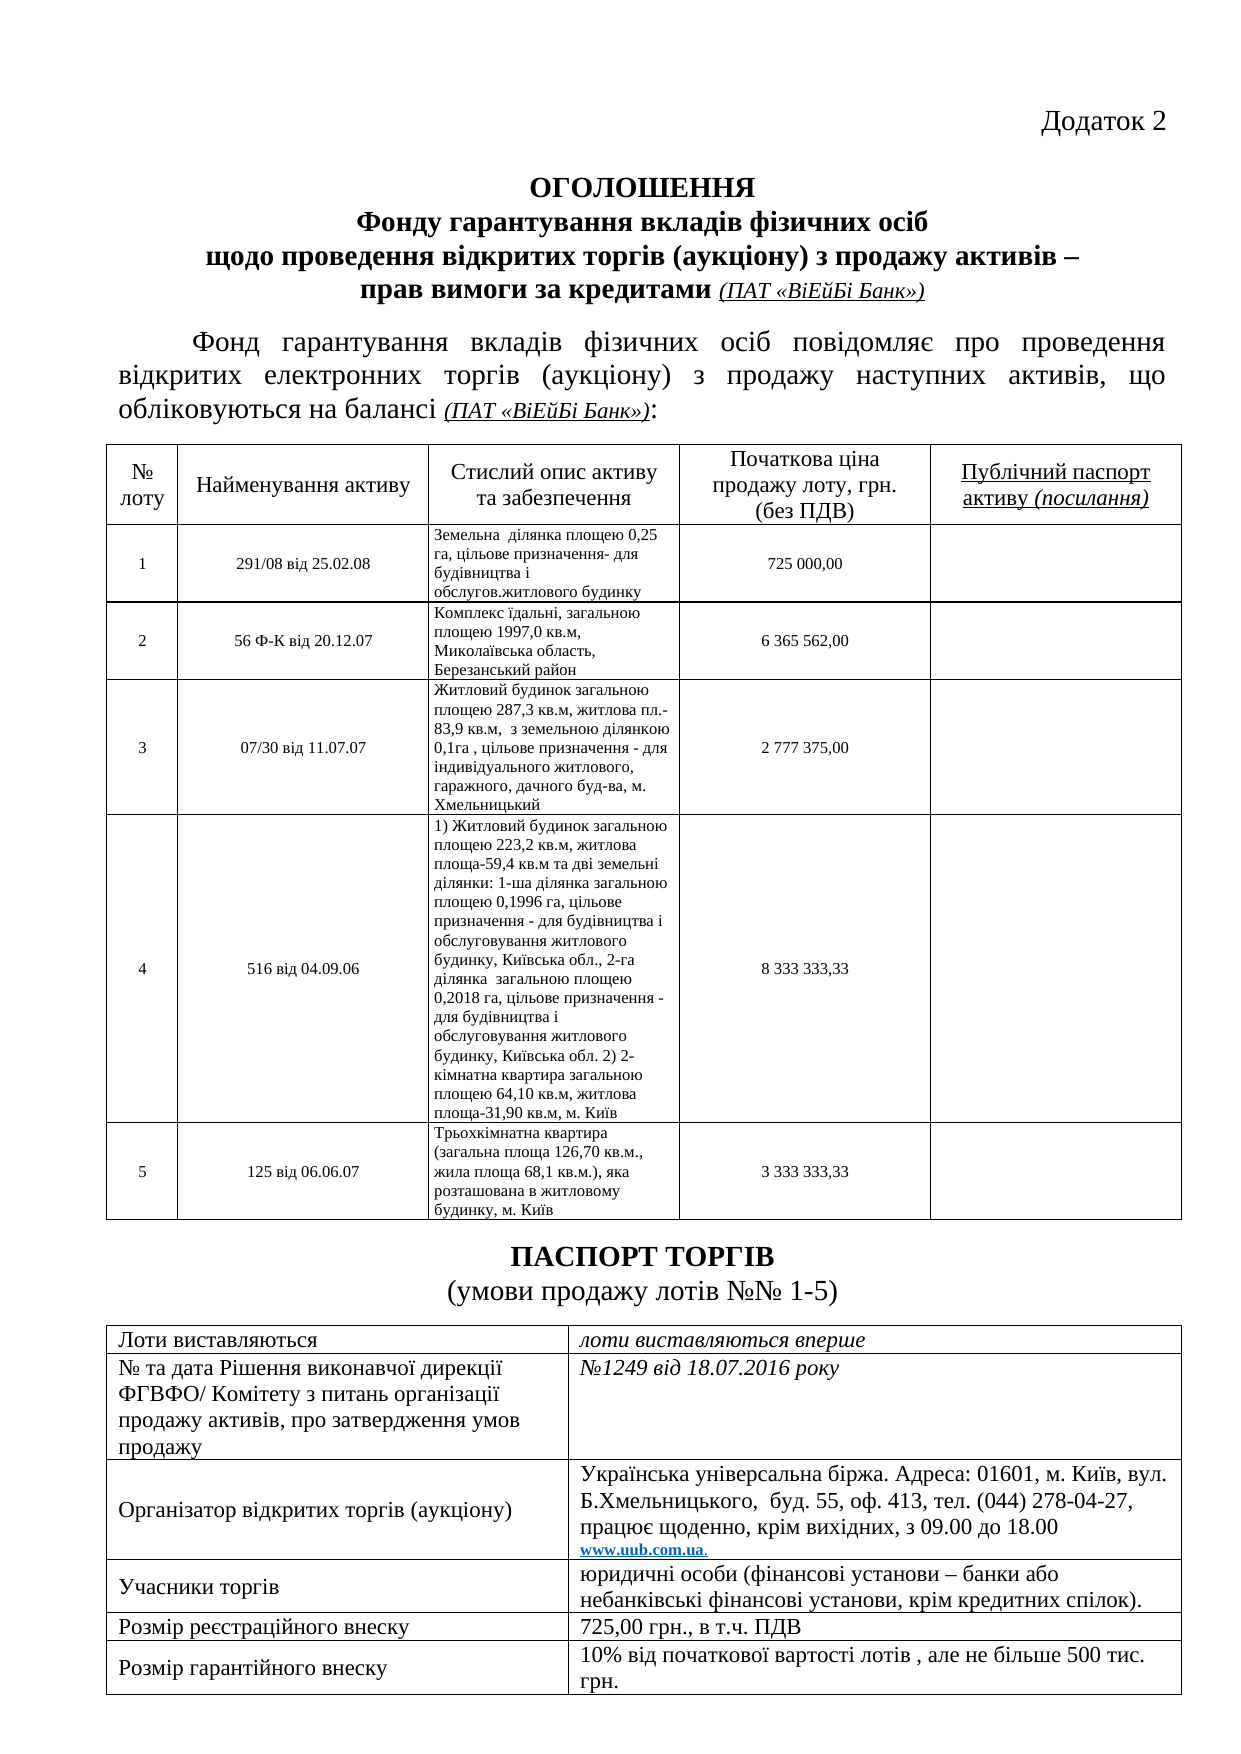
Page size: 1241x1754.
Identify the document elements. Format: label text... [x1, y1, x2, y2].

table_cell 725 000,00 [680, 525, 930, 601]
table_cell Житловий будинок загальною площею 287,3 кв.м, житлова пл.-83,9 кв.м, з земельною ділянкою 0,1га , цільове призначення - для індивідуального житлового, гаражного, дачного буд-ва, м. Хмельницький [429, 680, 679, 814]
table_cell 10% від початкової вартості лотів , але не більше 500 тис. грн. [569, 1641, 1181, 1693]
table_cell [931, 525, 1181, 601]
table_cell № та дата Рішення виконавчої дирекції ФГВФО/ Комітету з питань організації продажу активів, про затвердження умов продажу [107, 1354, 568, 1459]
table_cell 4 [107, 815, 177, 1122]
table_cell [931, 603, 1181, 679]
table_cell 2 777 375,00 [680, 680, 930, 814]
table_cell 07/30 від 11.07.07 [178, 680, 428, 814]
table_cell 125 від 06.06.07 [178, 1123, 428, 1219]
table_cell Учасники торгів [107, 1560, 568, 1612]
text щодо проведення відкритих торгів (аукціону) з продажу активів – [118, 238, 1167, 271]
table_cell 3 [107, 680, 177, 814]
table_cell 1 [107, 525, 177, 601]
text Оголошення [118, 171, 1167, 204]
table_cell 56 Ф-К від 20.12.07 [178, 603, 428, 679]
table_cell Організатор відкритих торгів (аукціону) [107, 1460, 568, 1558]
text Додаток 2 [118, 103, 1167, 137]
text Фонду гарантування вкладів фізичних осіб [118, 204, 1167, 238]
table_cell Розмір реєстраційного внеску [107, 1613, 568, 1640]
table_header Лоти виставляються [107, 1326, 568, 1353]
table_cell 3 333 333,33 [680, 1123, 930, 1219]
table_cell [931, 815, 1181, 1122]
table_cell 291/08 від 25.02.08 [178, 525, 428, 601]
table_cell 8 333 333,33 [680, 815, 930, 1122]
table_header № лоту [107, 445, 177, 524]
table_cell Земельна ділянка площею 0,25 га, цільове призначення- для будівництва і обслугов.житлового будинку [429, 525, 679, 601]
table_header Початкова ціна продажу лоту, грн. (без ПДВ) [680, 445, 930, 524]
table_header Стислий опис активу та забезпечення [429, 445, 679, 524]
table_cell [931, 680, 1181, 814]
table_cell юридичні особи (фінансові установи – банки або небанківські фінансові установи, крім кредитних спілок). [569, 1560, 1181, 1612]
table_cell Трьохкімнатна квартира (загальна площа 126,70 кв.м., жила площа 68,1 кв.м.), яка розташована в житловому будинку, м. Київ [429, 1123, 679, 1219]
text ПАСПОРТ ТОРГІВ [118, 1239, 1167, 1273]
text Фонд гарантування вкладів фізичних осіб повідомляє про проведення відкритих електронних торгів (аукціону) з продажу наступних активів, що обліковуються на балансі (ПАТ «ВіЕйБі Банк»): [118, 324, 1167, 424]
table_cell 725,00 грн., в т.ч. ПДВ [569, 1613, 1181, 1640]
table_cell Комплекс їдальні, загальною площею 1997,0 кв.м, Миколаївська область, Березанський район [429, 603, 679, 679]
table_cell [931, 1123, 1181, 1219]
table_cell 2 [107, 603, 177, 679]
table_header Публічний паспорт активу (посилання) [931, 445, 1181, 524]
table_cell 5 [107, 1123, 177, 1219]
table_cell 1) Житловий будинок загальною площею 223,2 кв.м, житлова площа-59,4 кв.м та дві земельні ділянки: 1-ша ділянка загальною площею 0,1996 га, цільове призначення - для будівництва і обслуговування житлового будинку, Київська обл., 2-га ділянка загальною площею 0,2018 га, цільове призначення -для будівництва і обслуговування житлового будинку, Київська обл. 2) 2-кімнатна квартира загальною площею 64,10 кв.м, житлова площа-31,90 кв.м, м. Київ [429, 815, 679, 1122]
table_header Найменування активу [178, 445, 428, 524]
text (умови продажу лотів №№ 1-5) [118, 1273, 1167, 1306]
table_header лоти виставляються вперше [569, 1326, 1181, 1353]
table_cell Українська універсальна біржа. Адреса: 01601, м. Київ, вул. Б.Хмельницького, буд. 55, оф. 413, тел. (044) 278-04-27, працює щоденно, крім вихідних, з 09.00 до 18.00 www.uub.com.ua. [569, 1460, 1181, 1558]
table_cell Розмір гарантійного внеску [107, 1641, 568, 1693]
table_cell 6 365 562,00 [680, 603, 930, 679]
table_cell 516 від 04.09.06 [178, 815, 428, 1122]
table_cell №1249 від 18.07.2016 року [569, 1354, 1181, 1459]
text прав вимоги за кредитами (ПАТ «ВіЕйБі Банк») [118, 271, 1167, 305]
